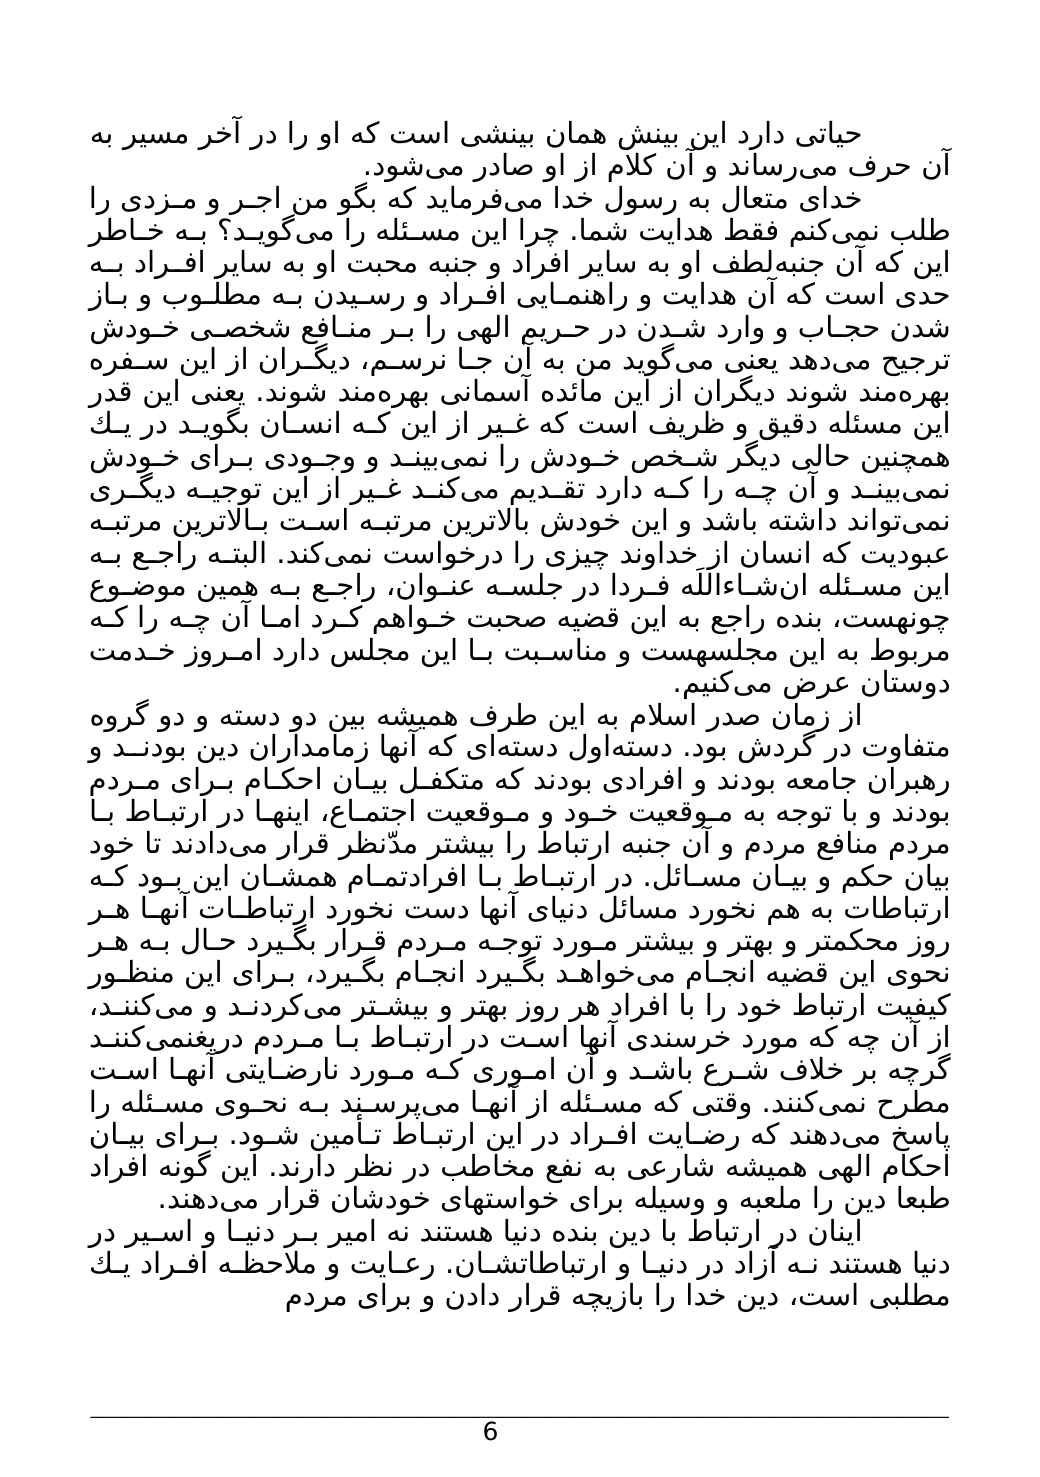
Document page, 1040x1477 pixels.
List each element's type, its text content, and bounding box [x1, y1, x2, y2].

text اینان در ارتباط با دین بنده دنیا هستند نه امیر بر دنیا و اسیر در دنیا هستند نه آزاد در دنیا و ارتباطاتشان. رعایت و ملاحظه افراد یك مطلبی است، دین خدا را بازیچه قرار دادن و برای مردم‌ [89, 1216, 951, 1312]
text حیاتی دارد این بینش همان بینشی است كه او را در آخر مسیر به آن حرف می‌رساند و آن كلام از او صادر می‌شود. [89, 118, 951, 183]
text خدای متعال به رسول خدا می‌فرماید كه بگو من اجر و مزدی را طلب نمی‌كنم فقط هدایت شما. چرا این مسئله را می‌گوید؟ به خاطر این كه آن جنبه‌لطف او به سایر افراد و جنبه محبت او به سایر افراد به حدی است كه آن هدایت و راهنمایی افراد و رسیدن به مطلوب و باز شدن حجاب و وارد شدن در حریم الهی را بر منافع شخصی خودش ترجیح می‌دهد یعنی می‌گوید من به آن جا نرسم، دیگران از این سفره بهره‌مند شوند دیگران از این مائده آسمانی بهره‌مند شوند. یعنی این قدر این مسئله دقیق و ظریف است كه غیر از این كه انسان بگوید در یك همچنین حالی دیگر شخص خودش را نمی‌بیند و وجودی برای خودش نمی‌بیند و آن چه را كه دارد تقدیم می‌كند غیر از این توجیه دیگری نمی‌تواند داشته باشد و این خودش بالاترین مرتبه است بالاترین مرتبه عبودیت كه انسان از خداوند چیزی را درخواست نمی‌كند. البته راجع به این مسئله ان‌شاءاللَه فردا در جلسه عنوان، راجع به همین موضوع چونهست، بنده راجع به این قضیه صحبت خواهم كرد اما آن چه را كه مربوط به این مجلسهست و مناسبت با این مجلس دارد امروز خدمت دوستان عرض می‌كنیم. [89, 183, 951, 699]
text از زمان صدر اسلام به این طرف همیشه بین دو دسته و دو گروه متفاوت در گردش بود. دسته‌اول دسته‌ای كه آنها زمامداران دین بودند و رهبران جامعه بودند و افرادی بودند كه متكفل بیان احكام برای مردم بودند و با توجه به موقعیت خود و موقعیت اجتماع، اینها در ارتباط با مردم منافع مردم و آن جنبه ارتباط را بیشتر مدّنظر قرار می‌دادند تا خود بیان حكم و بیان مسائل. در ارتباط با افرادتمام همشان این بود كه ارتباطات به هم نخورد مسائل دنیای آنها دست نخورد ارتباطات آنها هر روز محكمتر و بهتر و بیشتر مورد توجه مردم قرار بگیرد حال به هر نحوی این قضیه انجام می‌خواهد بگیرد انجام بگیرد، برای این منظور كیفیت ارتباط خود را با افراد هر روز بهتر و بیشتر می‌كردند و می‌كنند، از آن چه كه مورد خرسندی آنها است در ارتباط با مردم دریغنمی‌كنند گرچه بر خلاف شرع باشد و آن اموری كه مورد نارضایتی آنها است مطرح نمی‌كنند. وقتی كه مسئله از آنها می‌پرسند به نحوی مسئله را پاسخ می‌دهند كه رضایت افراد در این ارتباط تأمین شود. برای بیان احكام الهی همیشه شارعی به نفع مخاطب در نظر دارند. این گونه افراد طبعا دین را ملعبه و وسیله برای خواستهای خودشان قرار می‌دهند. [89, 699, 951, 1216]
